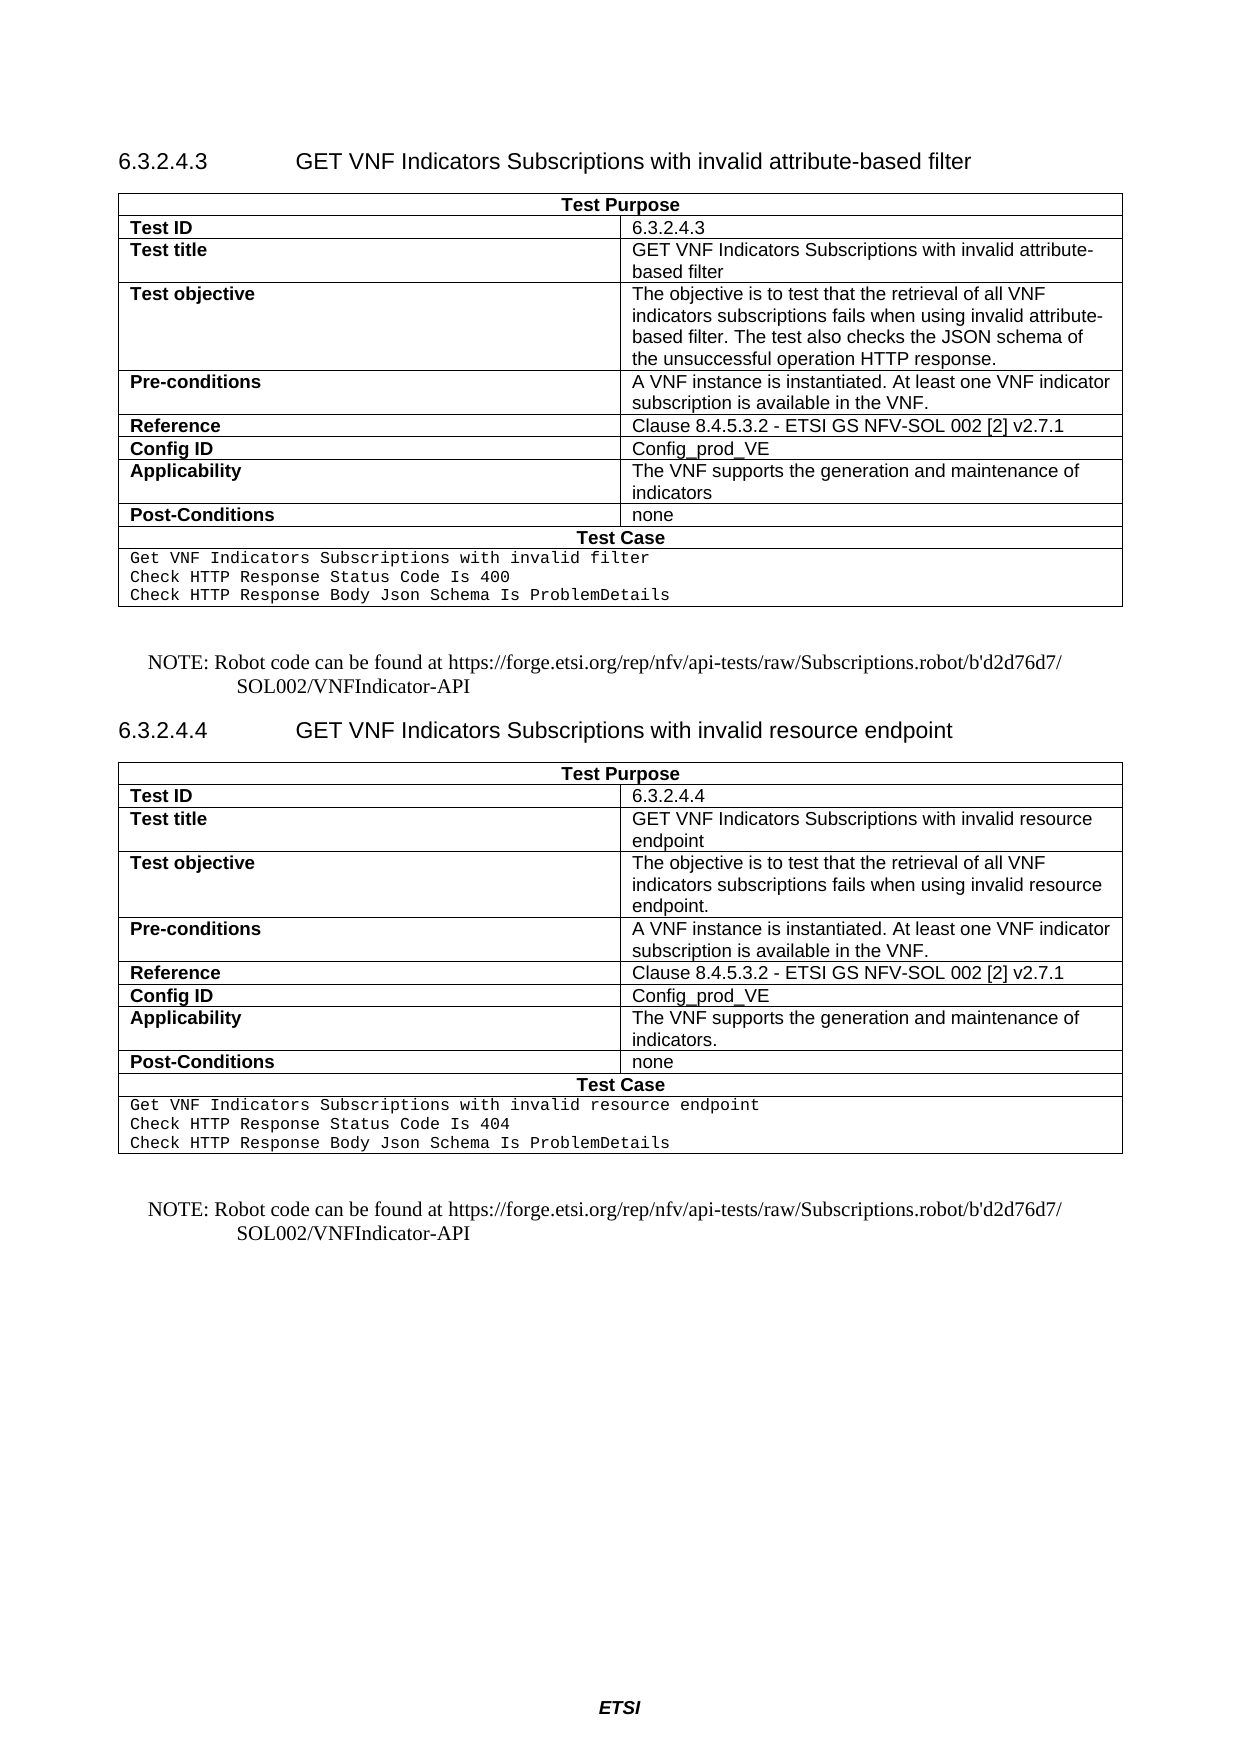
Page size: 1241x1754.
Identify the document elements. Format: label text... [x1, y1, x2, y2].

table_cell Post-Conditions [119, 504, 620, 526]
table_cell The objective is to test that the retrieval of all VNF indicators subscriptions fails when using invalid resource endpoint. [621, 852, 1122, 917]
table_cell Test objective [119, 852, 620, 917]
table_header Test Purpose [119, 194, 1122, 215]
table_cell Reference [119, 415, 620, 436]
subtitle 6.3.2.4.4 GET VNF Indicators Subscriptions with invalid resource endpoint [118, 717, 1122, 743]
table_cell Post-Conditions [119, 1051, 620, 1073]
table_cell The VNF supports the generation and maintenance of indicators [621, 460, 1122, 503]
table_cell 6.3.2.4.3 [621, 216, 1122, 238]
table_cell Config ID [119, 437, 620, 459]
table_cell Test title [119, 808, 620, 851]
table_cell Config_prod_VE [621, 985, 1122, 1006]
table_cell Applicability [119, 460, 620, 503]
table_header Test Purpose [119, 763, 1122, 784]
table_cell Pre-conditions [119, 371, 620, 414]
table_cell Test Case [119, 1074, 1122, 1096]
table_cell Get VNF Indicators Subscriptions with invalid resource endpoint Check HTTP Response Status Code Is 404 Check HTTP Response Body Json Schema Is ProblemDetails [119, 1097, 1122, 1153]
table_cell Test ID [119, 216, 620, 238]
table_cell Config ID [119, 985, 620, 1006]
table_cell Get VNF Indicators Subscriptions with invalid filter Check HTTP Response Status Code Is 400 Check HTTP Response Body Json Schema Is ProblemDetails [119, 549, 1122, 606]
table_cell Test ID [119, 785, 620, 807]
table_cell Config_prod_VE [621, 437, 1122, 459]
table_cell 6.3.2.4.4 [621, 785, 1122, 807]
table_cell none [621, 1051, 1122, 1073]
table_cell Test Case [119, 527, 1122, 548]
text NOTE: Robot code can be found at https://forge.etsi.org/rep/nfv/api-tests/raw/Subscriptions.robot/b'd2d76d7/SOL002/VNFIndicator-API [148, 1197, 1122, 1245]
text NOTE: Robot code can be found at https://forge.etsi.org/rep/nfv/api-tests/raw/Subscriptions.robot/b'd2d76d7/SOL002/VNFIndicator-API [148, 650, 1122, 698]
table_cell GET VNF Indicators Subscriptions with invalid attribute-based filter [621, 239, 1122, 282]
table_cell The VNF supports the generation and maintenance of indicators. [621, 1007, 1122, 1050]
table_cell A VNF instance is instantiated. At least one VNF indicator subscription is available in the VNF. [621, 918, 1122, 961]
table_cell A VNF instance is instantiated. At least one VNF indicator subscription is available in the VNF. [621, 371, 1122, 414]
subtitle 6.3.2.4.3 GET VNF Indicators Subscriptions with invalid attribute-based filter [118, 148, 1122, 174]
table_cell GET VNF Indicators Subscriptions with invalid resource endpoint [621, 808, 1122, 851]
table_cell Test objective [119, 283, 620, 369]
table_cell Clause 8.4.5.3.2 - ETSI GS NFV-SOL 002 [2] v2.7.1 [621, 415, 1122, 436]
table_cell Pre-conditions [119, 918, 620, 961]
table_cell The objective is to test that the retrieval of all VNF indicators subscriptions fails when using invalid attribute-based filter. The test also checks the JSON schema of the unsuccessful operation HTTP response. [621, 283, 1122, 369]
table_cell Reference [119, 962, 620, 983]
table_cell Test title [119, 239, 620, 282]
table_cell Applicability [119, 1007, 620, 1050]
table_cell none [621, 504, 1122, 526]
table_cell Clause 8.4.5.3.2 - ETSI GS NFV-SOL 002 [2] v2.7.1 [621, 962, 1122, 983]
